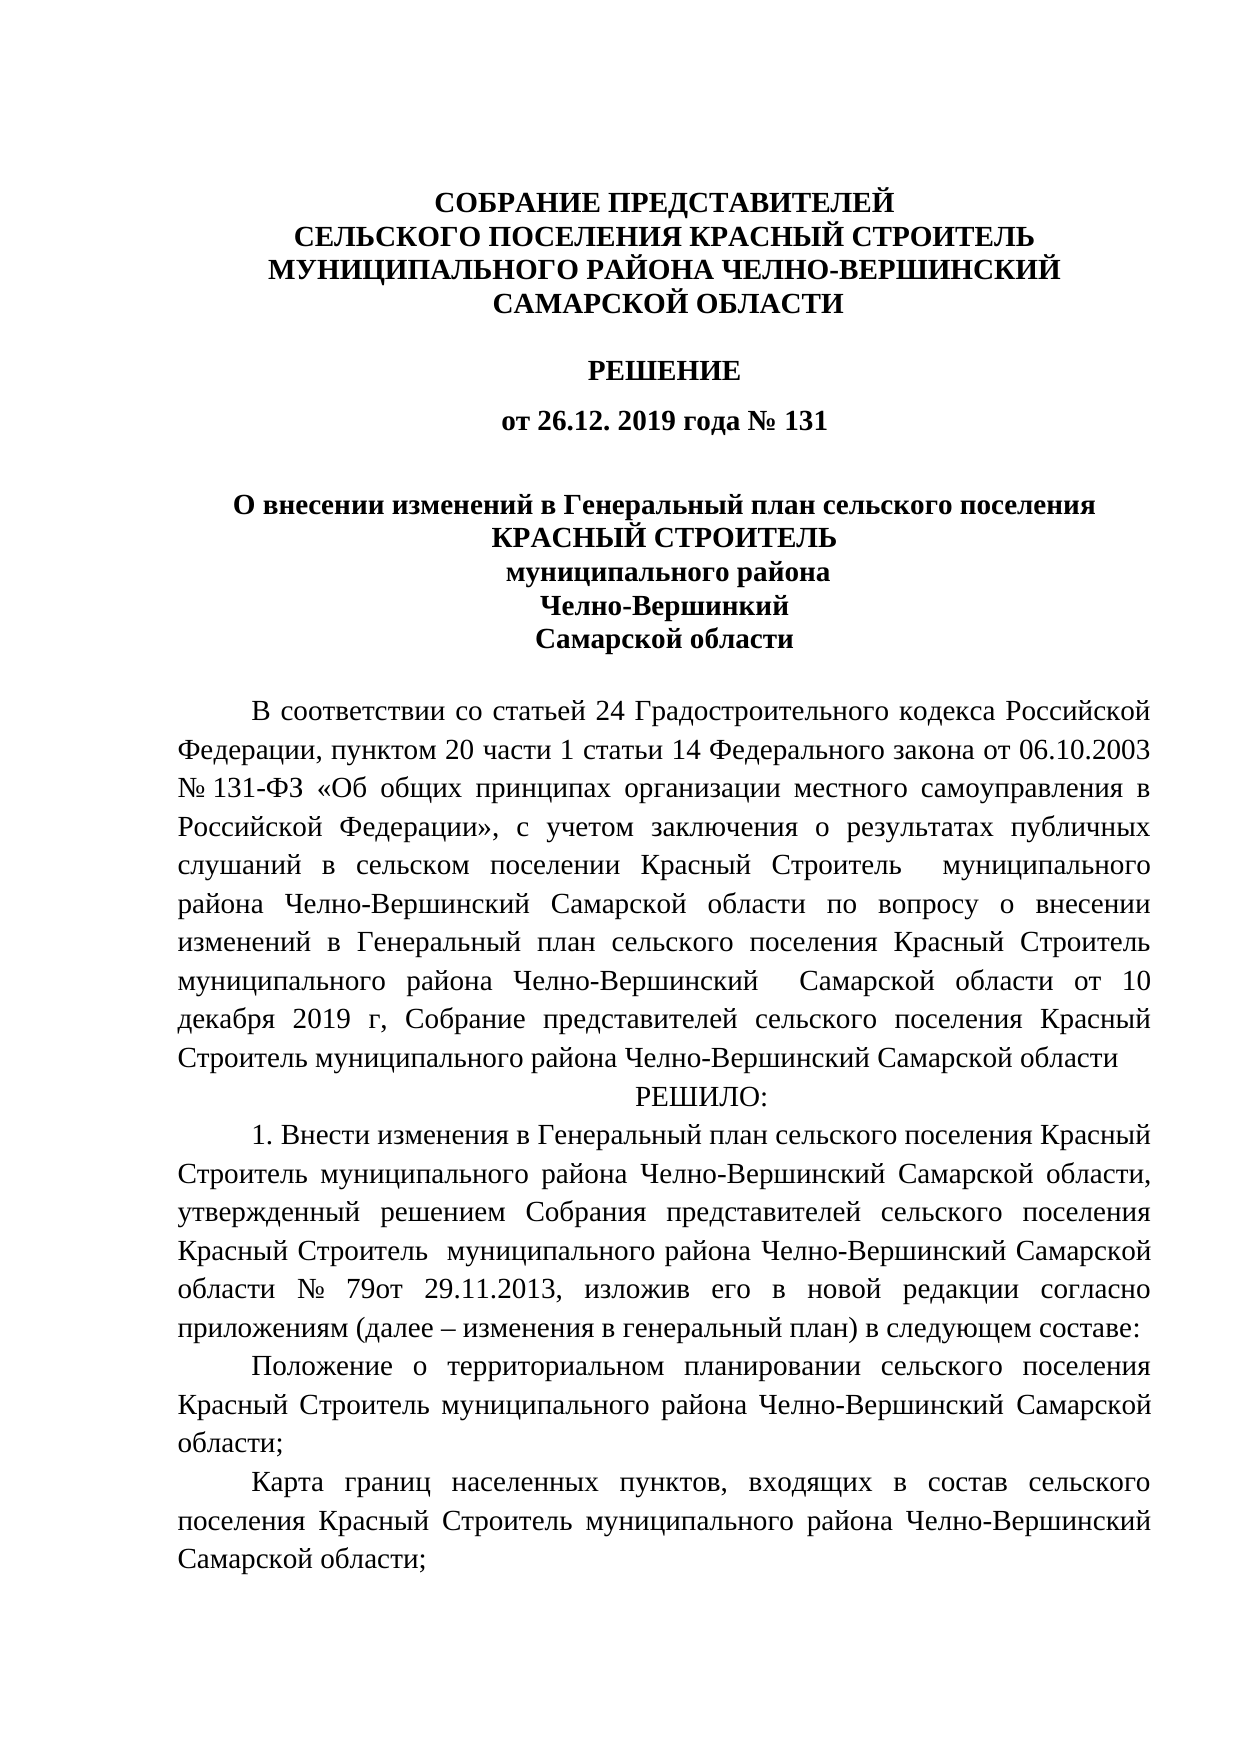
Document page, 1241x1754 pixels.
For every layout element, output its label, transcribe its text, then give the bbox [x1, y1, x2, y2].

text муниципального района [177, 554, 1152, 588]
text Положение о территориальном планировании сельского поселения Красный Строитель муниципального района Челно-Вершинский Самарской области; [177, 1348, 1152, 1459]
text МУНИЦИПАЛЬНОГО РАЙОНА Челно-Вершинский [177, 252, 1152, 286]
text от 26.12. 2019 года № 131 [177, 403, 1152, 437]
text САМАРСКОЙ ОБЛАСТИ [177, 286, 1152, 319]
text Челно-Вершинкий Самарской области [177, 588, 1152, 655]
text РЕШИЛО: [177, 1079, 1152, 1112]
text В соответствии со статьей 24 Градостроительного кодекса Российской Федерации, пунктом 20 части 1 статьи 14 Федерального закона от 06.10.2003 № 131-ФЗ «Об общих принципах организации местного самоуправления в Российской Федерации», с учетом заключения о результатах публичных слушаний в сельском поселении Красный Строитель муниципального района Челно-Вершинский Самарской области по вопросу о внесении изменений в Генеральный план сельского поселения Красный Строитель муниципального района Челно-Вершинский Самарской области от 10 декабря 2019 г, Собрание представителей сельского поселения Красный Строитель муниципального района Челно-Вершинский Самарской области [177, 693, 1152, 1074]
text СЕЛЬСКОГО ПОСЕЛЕНИЯ Красный строитель [177, 219, 1152, 252]
text Карта границ населенных пунктов, входящих в состав сельского поселения Красный Строитель муниципального района Челно-Вершинский Самарской области; [177, 1464, 1152, 1575]
text СОБРАНИЕ ПРЕДСТАВИТЕЛЕЙ [177, 185, 1152, 219]
text О внесении изменений в Генеральный план сельского поселения Красный строитель [177, 487, 1152, 554]
text РЕШЕНИЕ [177, 353, 1152, 386]
list Внести изменения в Генеральный план сельского поселения Красный Строитель муниципального района Челно-Вершинский Самарской области, утвержденный решением Собрания представителей сельского поселения Красный Строитель муниципального района Челно-Вершинский Самарской области № 79от 29.11.2013, изложив его в новой редакции согласно приложениям (далее – изменения в генеральный план) в следующем составе: [177, 1117, 1152, 1343]
